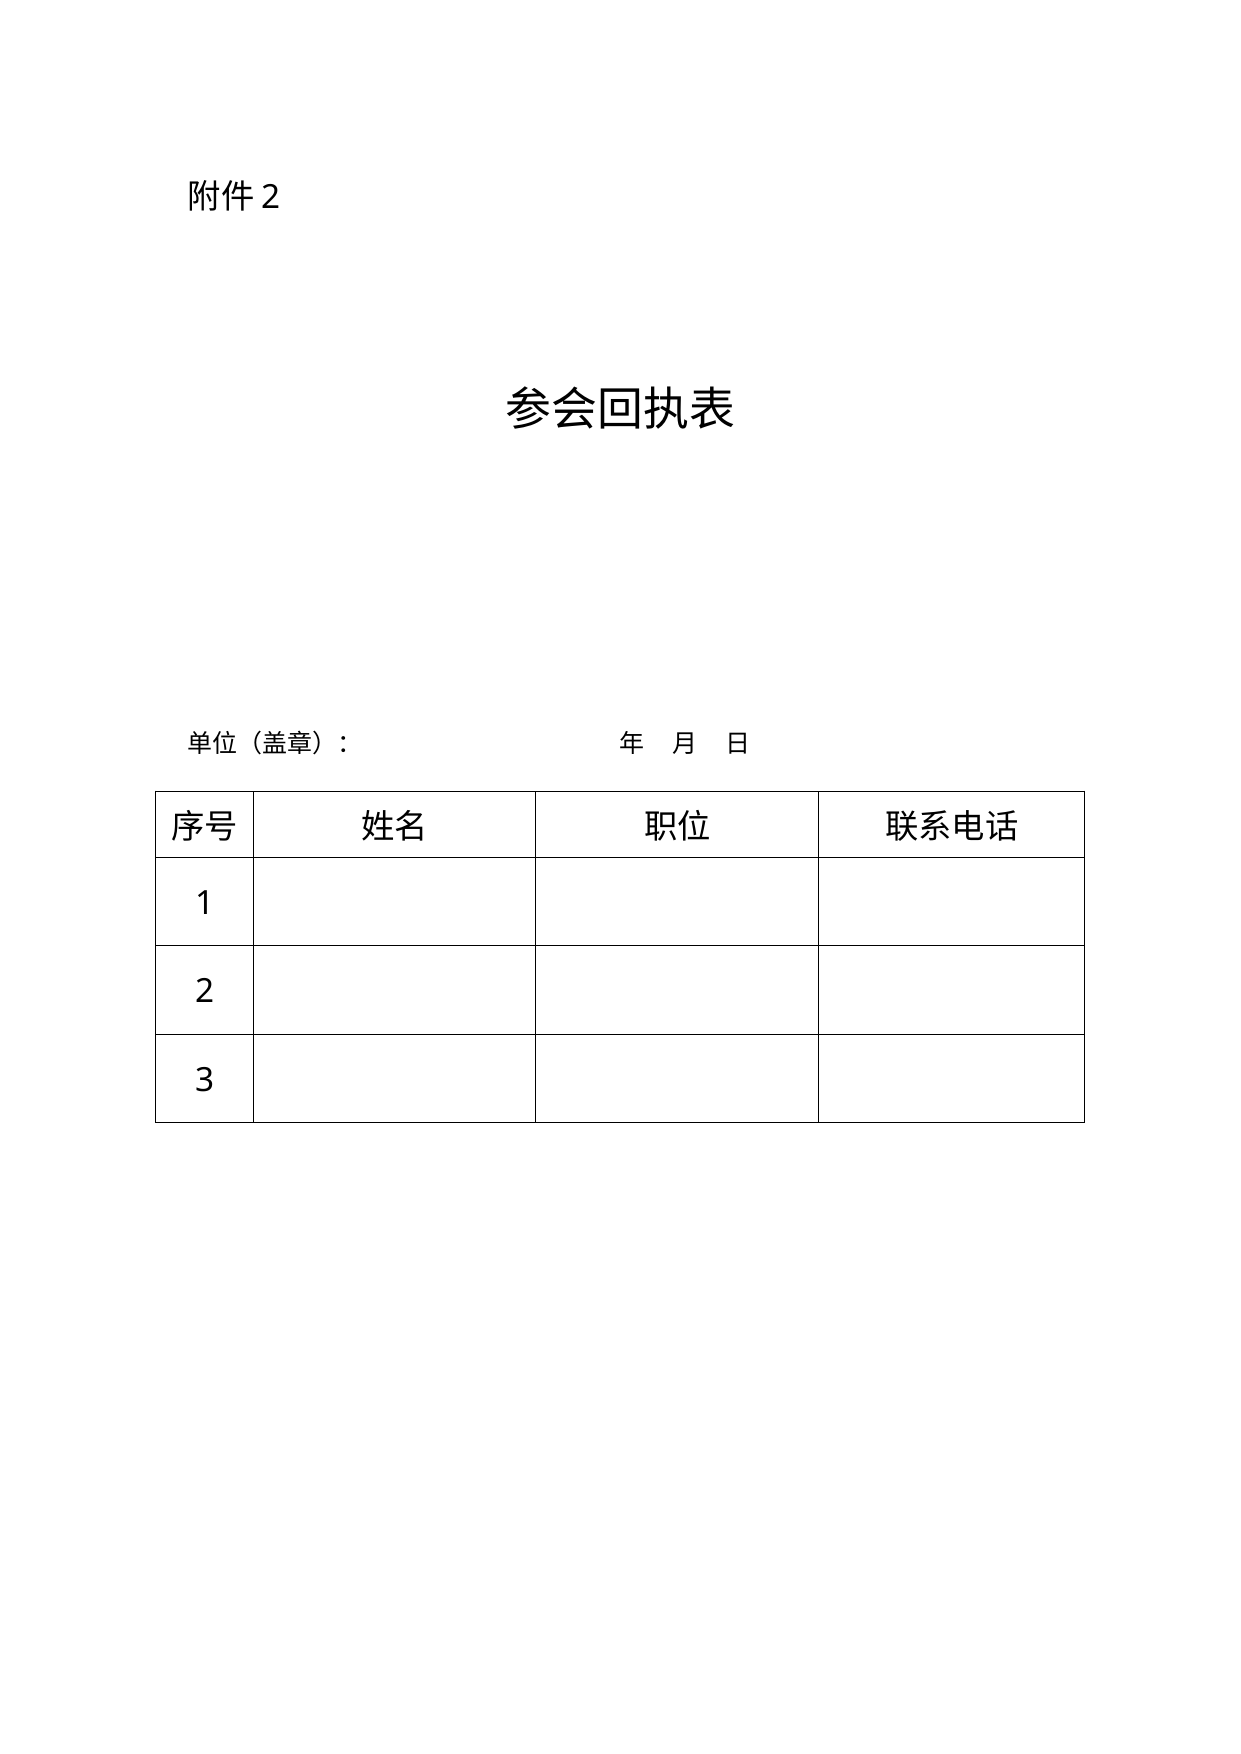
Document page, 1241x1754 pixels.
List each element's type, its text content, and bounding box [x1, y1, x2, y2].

table_header 姓名 [254, 792, 535, 857]
table_header 职位 [536, 792, 818, 857]
text 单位（盖章）： 年 月 日 [187, 709, 1053, 774]
table_header 序号 [156, 792, 253, 857]
table_cell 2 [156, 946, 253, 1034]
table_cell [819, 1035, 1084, 1122]
text 附件2 [187, 162, 1053, 227]
table_cell [536, 946, 818, 1034]
table_cell [819, 946, 1084, 1034]
table_cell [254, 1035, 535, 1122]
table_cell 1 [156, 858, 253, 945]
table_cell [254, 946, 535, 1034]
table_cell [536, 1035, 818, 1122]
table_cell [254, 858, 535, 945]
table_cell 3 [156, 1035, 253, 1122]
table_cell [819, 858, 1084, 945]
text 参会回执表 [187, 357, 1053, 454]
table_header 联系电话 [819, 792, 1084, 857]
table_cell [536, 858, 818, 945]
